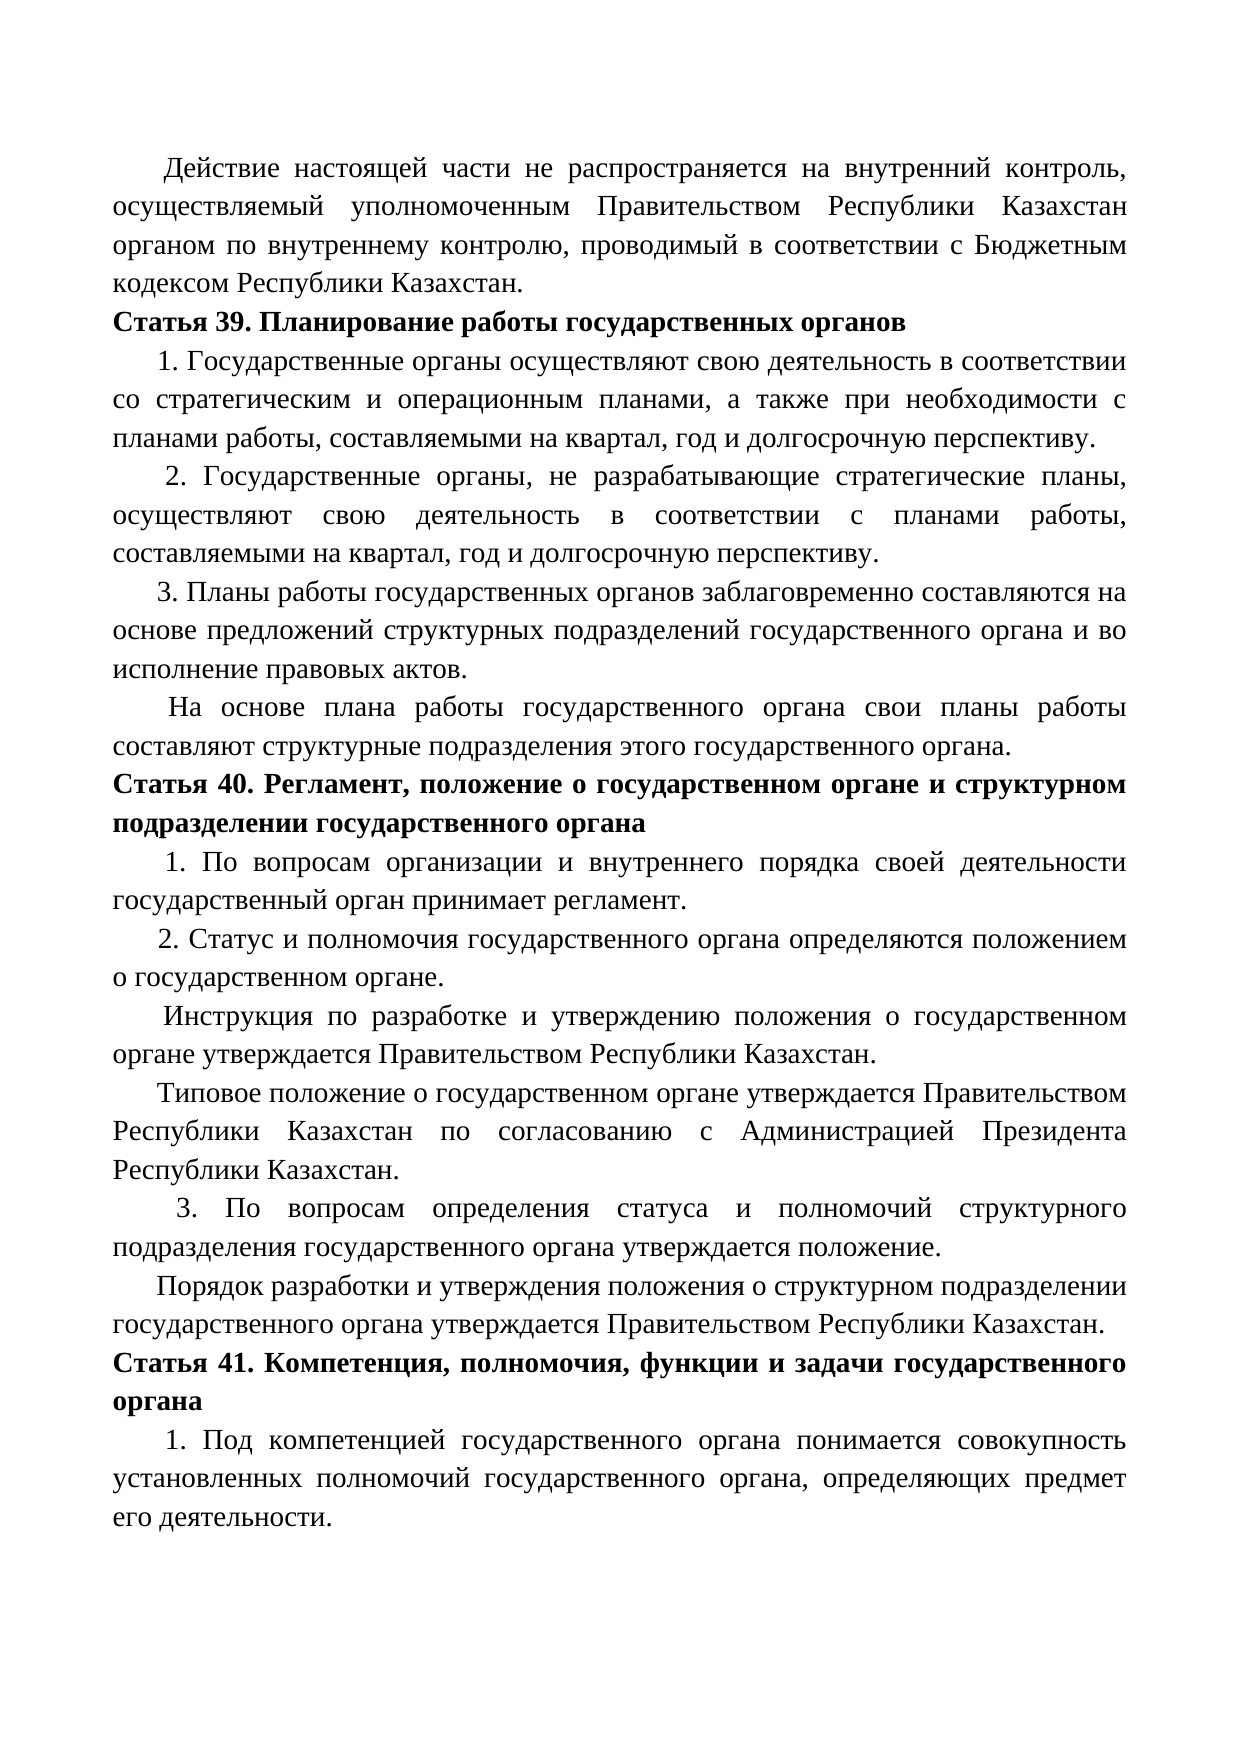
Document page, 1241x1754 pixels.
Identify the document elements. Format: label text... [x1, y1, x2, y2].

text Инструкция по разработке и утверждению положения о государственном органе утверждается Правительством Республики Казахстан. [112, 998, 1128, 1070]
text Статья 40. Регламент, положение о государственном органе и структурном подразделении государственного органа [112, 767, 1128, 839]
text 2. Статус и полномочия государственного органа определяются положением о государственном органе. [112, 921, 1128, 993]
text 3. Планы работы государственных органов заблаговременно составляются на основе предложений структурных подразделений государственного органа и во исполнение правовых актов. [112, 574, 1128, 684]
text 1. Под компетенцией государственного органа понимается совокупность установленных полномочий государственного органа, определяющих предмет его деятельности. [112, 1422, 1128, 1532]
text Статья 41. Компетенция, полномочия, функции и задачи государственного органа [112, 1345, 1128, 1417]
text Действие настоящей части не распространяется на внутренний контроль, осуществляемый уполномоченным Правительством Республики Казахстан органом по внутреннему контролю, проводимый в соответствии с Бюджетным кодексом Республики Казахстан. [112, 150, 1128, 299]
text На основе плана работы государственного органа свои планы работы составляют структурные подразделения этого государственного органа. [112, 689, 1128, 762]
text 2. Государственные органы, не разрабатывающие стратегические планы, осуществляют свою деятельность в соответствии с планами работы, составляемыми на квартал, год и долгосрочную перспективу. [112, 458, 1128, 569]
text 1. По вопросам организации и внутреннего порядка своей деятельности государственный орган принимает регламент. [112, 844, 1128, 916]
text Статья 39. Планирование работы государственных органов [112, 304, 1128, 338]
text 1. Государственные органы осуществляют свою деятельность в соответствии со стратегическим и операционным планами, а также при необходимости с планами работы, составляемыми на квартал, год и долгосрочную перспективу. [112, 343, 1128, 453]
text Типовое положение о государственном органе утверждается Правительством Республики Казахстан по согласованию с Администрацией Президента Республики Казахстан. [112, 1075, 1128, 1186]
text 3. По вопросам определения статуса и полномочий структурного подразделения государственного органа утверждается положение. [112, 1191, 1128, 1263]
text Порядок разработки и утверждения положения о структурном подразделении государственного органа утверждается Правительством Республики Казахстан. [112, 1268, 1128, 1340]
